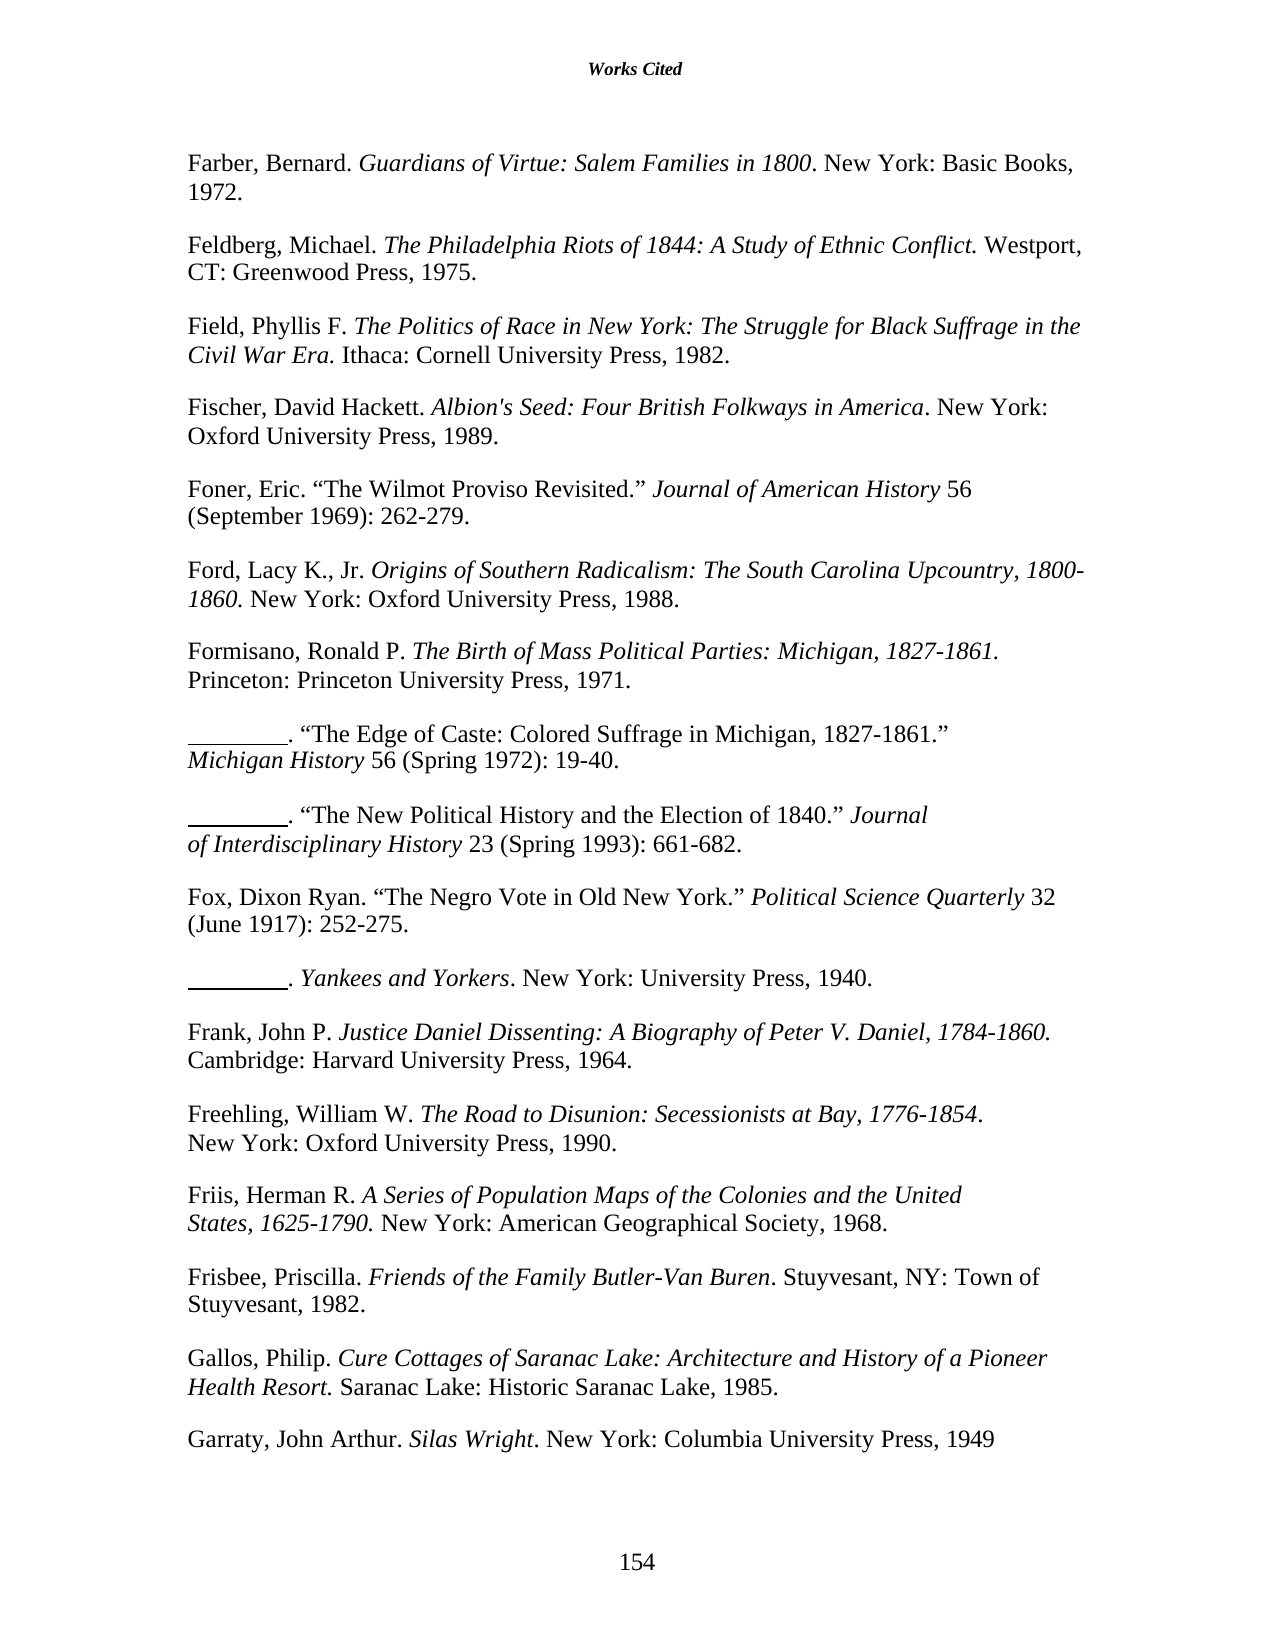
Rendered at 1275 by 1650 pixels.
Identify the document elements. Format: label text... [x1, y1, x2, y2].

text Gallos, Philip. Cure Cottages of Saranac Lake: Architecture and History of a Pioneer Health Resort. Saranac Lake: Historic Saranac Lake, 1985. [187, 1343, 1100, 1401]
text Freehling, William W. The Road to Disunion: Secessionists at Bay, 1776-1854. New York: Oxford University Press, 1990. [187, 1099, 1035, 1157]
text Friis, Herman R. A Series of Population Maps of the Colonies and the United States, 1625-1790. New York: American Geographical Society, 1968. [187, 1180, 1032, 1237]
text Cambridge: Harvard University Press, 1964. [187, 1046, 1100, 1074]
text Formisano, Ronald P. The Birth of Mass Political Parties: Michigan, 1827-1861. [187, 636, 1100, 665]
text Princeton: Princeton University Press, 1971. [187, 665, 1100, 694]
text Fox, Dixon Ryan. “The Negro Vote in Old New York.” Political Science Quarterly 32 (June 1917): 252-275. [187, 884, 1084, 938]
text Feldberg, Michael. The Philadelphia Riots of 1844: A Study of Ethnic Conflict. Westport, CT: Greenwood Press, 1975. [187, 232, 1100, 285]
text . “The Edge of Caste: Colored Suffrage in Michigan, 1827-1861.” Michigan History 56 (Spring 1972): 19-40. [187, 721, 1048, 774]
text Ford, Lacy K., Jr. Origins of Southern Radicalism: The South Carolina Upcountry, 1800- 1860. New York: Oxford University Press, 1988. [187, 555, 1100, 613]
text Fischer, David Hackett. Albion's Seed: Four British Folkways in America. New York: Oxford University Press, 1989. [187, 392, 1100, 449]
text Garraty, John Arthur. Silas Wright. New York: Columbia University Press, 1949 [187, 1424, 1100, 1453]
text Field, Phyllis F. The Politics of Race in New York: The Struggle for Black Suffrage in the Civil War Era. Ithaca: Cornell University Press, 1982. [187, 311, 1100, 369]
text Frank, John P. Justice Daniel Dissenting: A Biography of Peter V. Daniel, 1784-1860. [187, 1018, 1100, 1046]
text . “The New Political History and the Election of 1840.” Journal of Interdisciplinary History 23 (Spring 1993): 661-682. [187, 800, 952, 858]
text Farber, Bernard. Guardians of Virtue: Salem Families in 1800. New York: Basic Books, 1972. [187, 148, 1100, 205]
text . Yankees and Yorkers. New York: University Press, 1940. [187, 963, 1100, 992]
text Foner, Eric. “The Wilmot Proviso Revisited.” Journal of American History 56 (September 1969): 262-279. [187, 476, 1035, 529]
text Frisbee, Priscilla. Friends of the Family Butler-Van Buren. Stuyvesant, NY: Town of Stuyvesant, 1982. [187, 1264, 1100, 1317]
